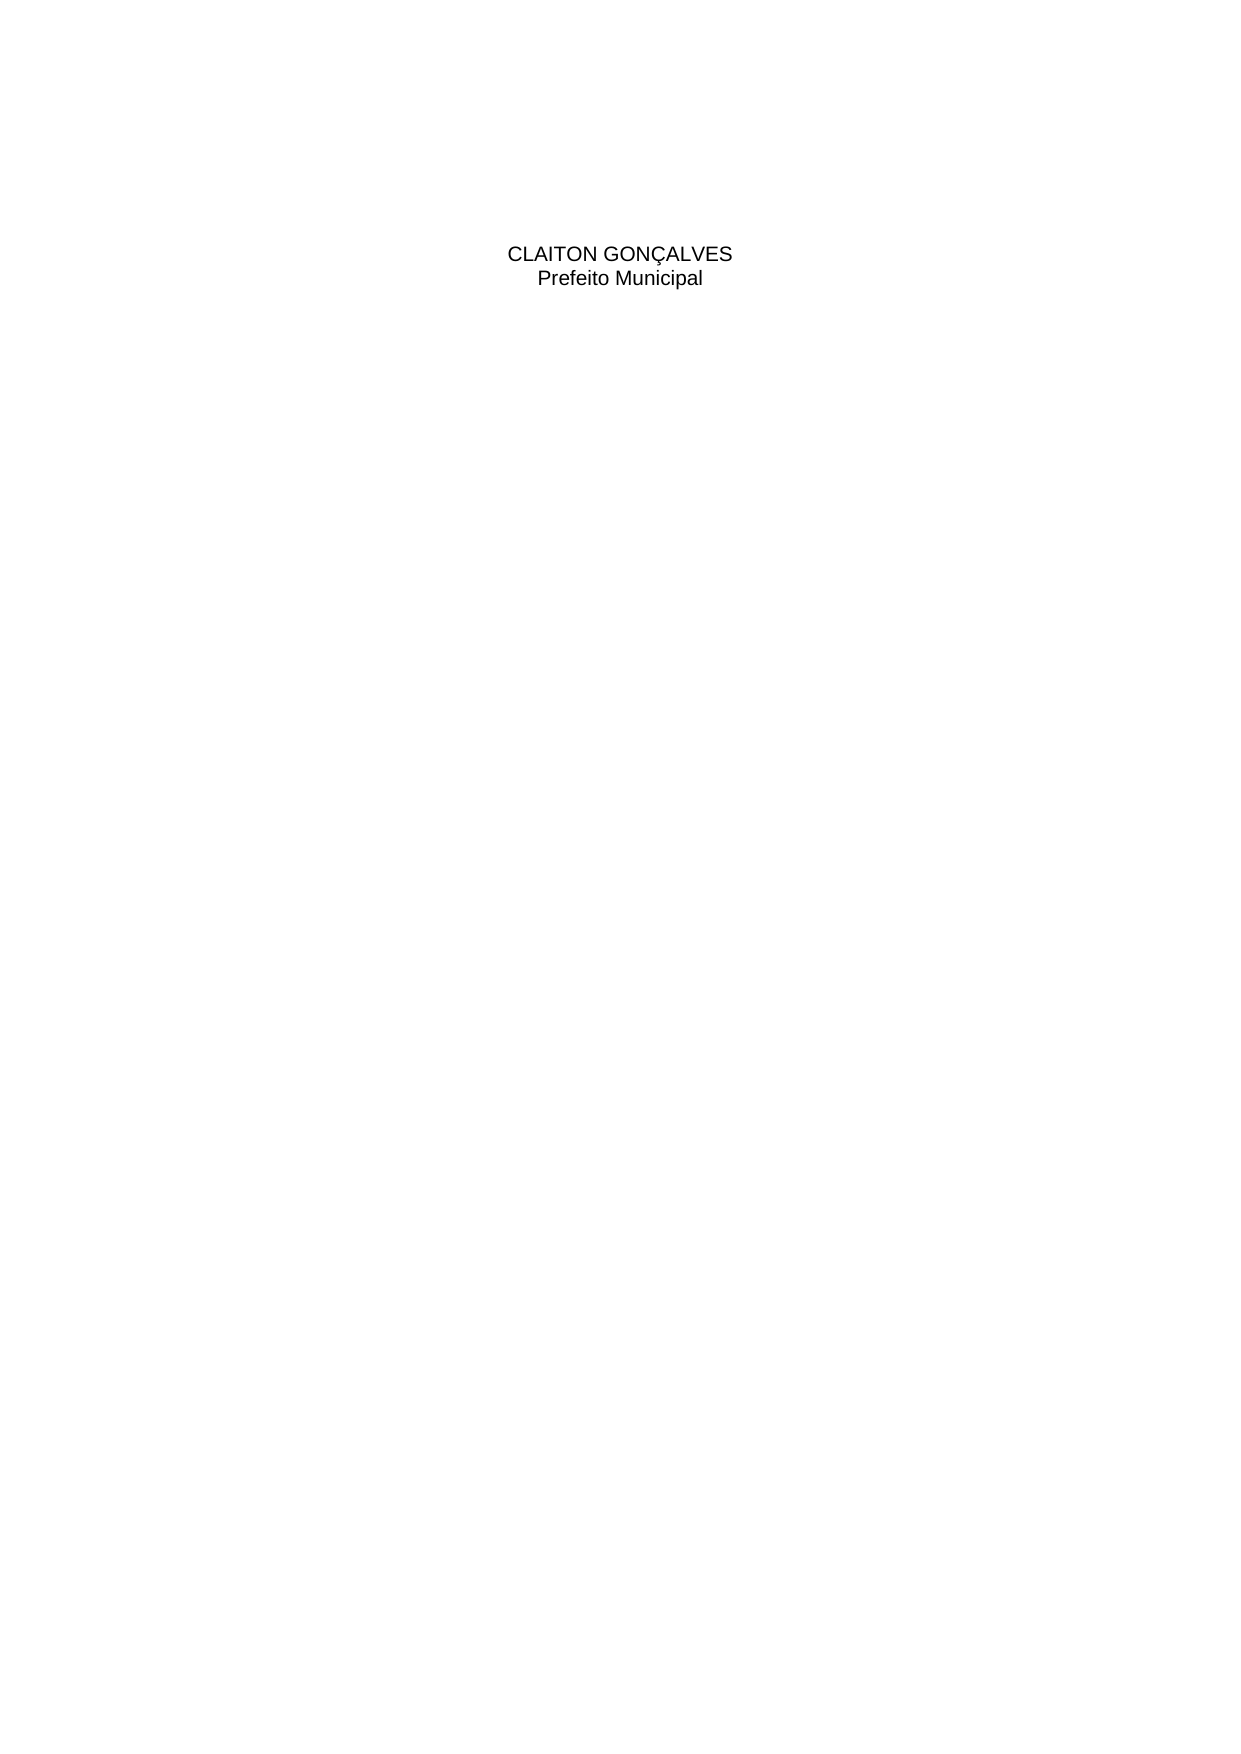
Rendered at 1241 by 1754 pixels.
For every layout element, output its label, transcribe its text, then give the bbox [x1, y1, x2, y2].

text CLAITON GONÇALVES Prefeito Municipal [177, 242, 1063, 289]
